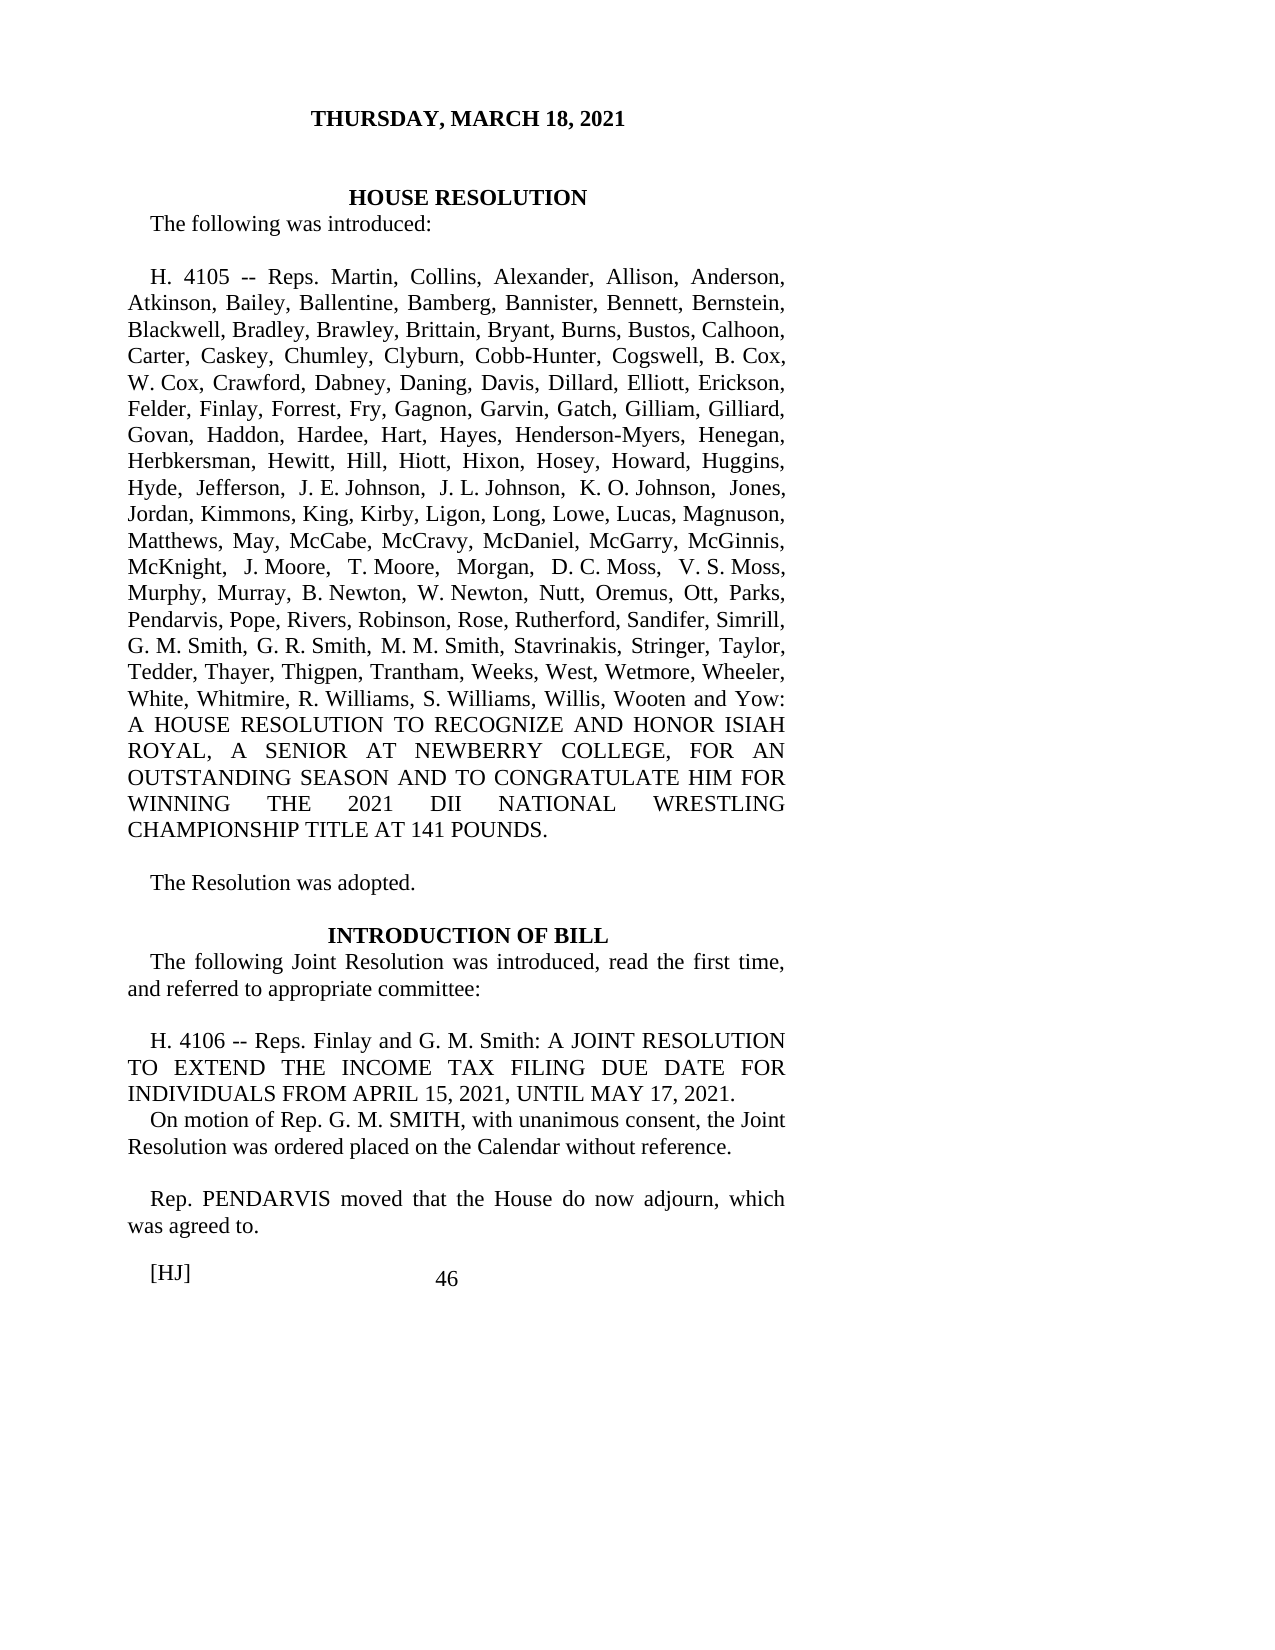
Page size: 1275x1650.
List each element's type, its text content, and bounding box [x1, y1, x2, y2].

text H. 4106 -- Reps. Finlay and G. M. Smith: A JOINT RESOLUTION TO EXTEND THE INCOME TAX FILING DUE DATE FOR INDIVIDUALS FROM APRIL 15, 2021, UNTIL MAY 17, 2021. [127, 1027, 786, 1106]
text H. 4105 -- Reps. Martin, Collins, Alexander, Allison, Anderson, Atkinson, Bailey, Ballentine, Bamberg, Bannister, Bennett, Bernstein, Blackwell, Bradley, Brawley, Brittain, Bryant, Burns, Bustos, Calhoon, Carter, Caskey, Chumley, Clyburn, Cobb-Hunter, Cogswell, B. Cox, W. Cox, Crawford, Dabney, Daning, Davis, Dillard, Elliott, Erickson, Felder, Finlay, Forrest, Fry, Gagnon, Garvin, Gatch, Gilliam, Gilliard, Govan, Haddon, Hardee, Hart, Hayes, Henderson-Myers, Henegan, Herbkersman, Hewitt, Hill, Hiott, Hixon, Hosey, Howard, Huggins, Hyde, Jefferson, J. E. Johnson, J. L. Johnson, K. O. Johnson, Jones, Jordan, Kimmons, King, Kirby, Ligon, Long, Lowe, Lucas, Magnuson, Matthews, May, McCabe, McCravy, McDaniel, McGarry, McGinnis, McKnight, J. Moore, T. Moore, Morgan, D. C. Moss, V. S. Moss, Murphy, Murray, B. Newton, W. Newton, Nutt, Oremus, Ott, Parks, Pendarvis, Pope, Rivers, Robinson, Rose, Rutherford, Sandifer, Simrill, G. M. Smith, G. R. Smith, M. M. Smith, Stavrinakis, Stringer, Taylor, Tedder, Thayer, Thigpen, Trantham, Weeks, West, Wetmore, Wheeler, White, Whitmire, R. Williams, S. Williams, Willis, Wooten and Yow: A HOUSE RESOLUTION TO RECOGNIZE AND HONOR ISIAH ROYAL, A SENIOR AT NEWBERRY COLLEGE, FOR AN OUTSTANDING SEASON AND TO CONGRATULATE HIM FOR WINNING THE 2021 DII NATIONAL WRESTLING CHAMPIONSHIP TITLE AT 141 POUNDS. [127, 263, 786, 843]
text The following was introduced: [127, 210, 786, 237]
text The following Joint Resolution was introduced, read the first time, and referred to appropriate committee: [127, 948, 786, 1001]
text Rep. PENDARVIS moved that the House do now adjourn, which was agreed to. [127, 1186, 786, 1238]
text The Resolution was adopted. [127, 869, 786, 896]
text On motion of Rep. G. M. SMITH, with unanimous consent, the Joint Resolution was ordered placed on the Calendar without reference. [127, 1106, 786, 1159]
text INTRODUCTION OF BILL [127, 922, 786, 948]
text HOUSE RESOLUTION [127, 184, 786, 210]
